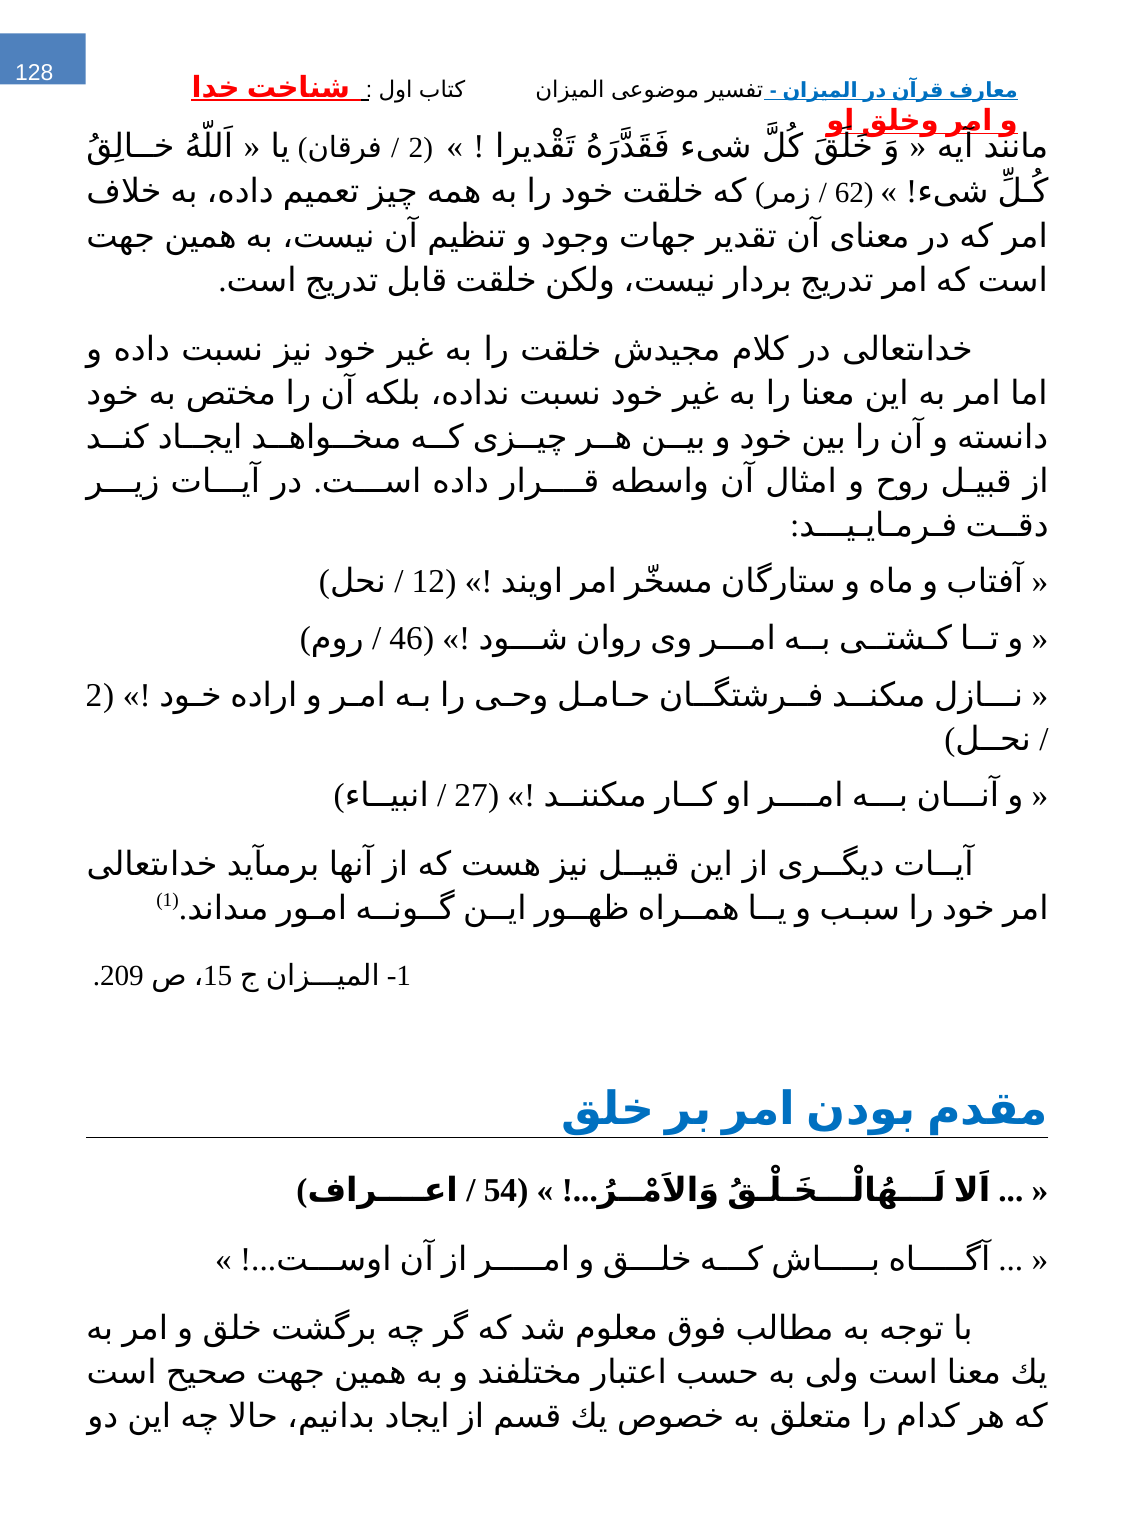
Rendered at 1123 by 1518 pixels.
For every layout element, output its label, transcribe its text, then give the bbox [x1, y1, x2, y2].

text « نـــازل مى‏كنــد فــرشتگــان حـامـل وحـى را بـه امـر و اراده خـود !» (2 / نحــل) [86, 675, 1048, 757]
text 1- الميـــزان ج 15، ص 209. [86, 958, 1048, 991]
text خداى‏تعالى در كلام مجيدش خلقت را به غير خود نيز نسبت داده و اما امر به اين معنا را به غير خود نسبت نداده، بلكه آن را مختص به خود دانسته و آن را بين خود و بيــن هــر چيــزى كــه مى‏خــواهــد ايجــاد كنــد از قبيـل روح و امثال آن واسطه قــــرار داده اســـت. در آيـــات زيـــر دقــت فـرمـايـيـــد: [86, 329, 1048, 543]
text « ... اَلا لَـــهُ‏الْـــخَـلْـقُ وَالاَمْــرُ...! » (54 / اعــــراف) [86, 1170, 1048, 1209]
text آيــات ديگــرى از اين قبيــل نيز هست كه از آنها برمى‏آيد خداى‏تعالى امر خود را سبـب و يــا همــراه ظهــور ايــن گــونــه امـور مى‏داند.(1) [86, 844, 1048, 927]
text « و آنـــان بـــه امــــر او كــار مى‏كننــد !» (27 / انبيــاء) [86, 776, 1048, 814]
text « و تــا كـشتــى بــه امـــر وى روان شـــود !» (46 / روم) [86, 618, 1048, 657]
subtitle مقدم بودن امر بر خلق [86, 1082, 1048, 1137]
text « ... آگـــــاه بـــــاش كـــه خلـــق و امـــــر از آن اوســـت...! » [86, 1239, 1048, 1278]
text « آفتاب و ماه و ستارگان مسخّر امر اويند !» (12 / نحل) [86, 562, 1048, 600]
